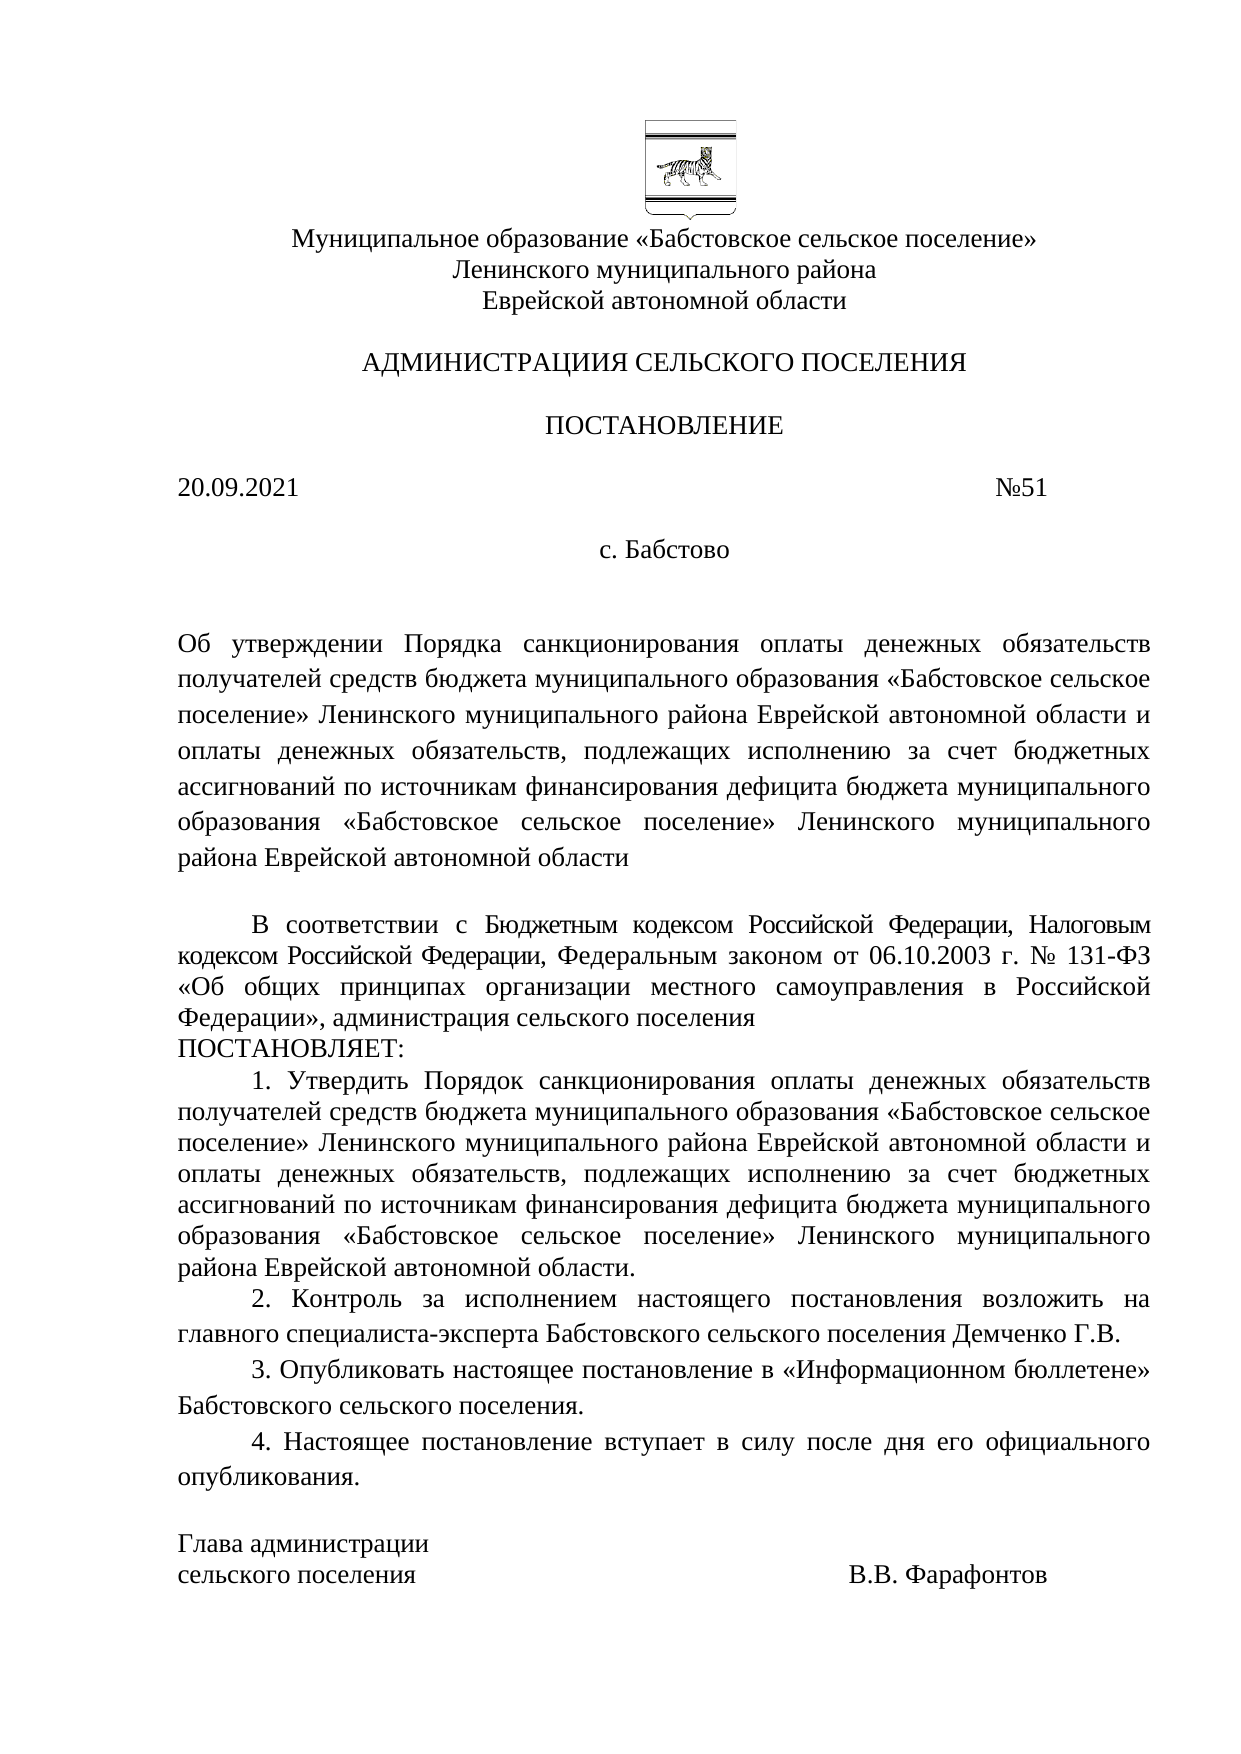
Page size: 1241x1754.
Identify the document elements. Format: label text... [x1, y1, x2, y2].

text Ленинского муниципального района [177, 253, 1152, 284]
text Муниципальное образование «Бабстовское сельское поселение» [177, 222, 1152, 253]
text 3. Опубликовать настоящее постановление в «Информационном бюллетене» Бабстовского сельского поселения. [177, 1353, 1152, 1420]
text 20.09.2021 №51 [177, 471, 1152, 502]
text АДМИНИСТРАЦИИЯ СЕЛЬСКОГО ПОСЕЛЕНИЯ [177, 346, 1152, 378]
text 1. Утвердить Порядок санкционирования оплаты денежных обязательств получателей средств бюджета муниципального образования «Бабстовское сельское поселение» Ленинского муниципального района Еврейской автономной области и оплаты денежных обязательств, подлежащих исполнению за счет бюджетных ассигнований по источникам финансирования дефицита бюджета муниципального образования «Бабстовское сельское поселение» Ленинского муниципального района Еврейской автономной области. [177, 1064, 1152, 1282]
text ПОСТАНОВЛЕНИЕ [177, 409, 1152, 440]
text 4. Настоящее постановление вступает в силу после дня его официального опубликования. [177, 1425, 1152, 1492]
text 2. Контроль за исполнением настоящего постановления возложить на главного специалиста-эксперта Бабстовского сельского поселения Демченко Г.В. [177, 1282, 1152, 1349]
text Глава администрации [177, 1527, 1152, 1558]
text с. Бабстово [177, 533, 1152, 564]
text сельского поселения В.В. Фарафонтов [177, 1558, 1152, 1589]
text Об утверждении Порядка санкционирования оплаты денежных обязательств получателей средств бюджета муниципального образования «Бабстовское сельское поселение» Ленинского муниципального района Еврейской автономной области и оплаты денежных обязательств, подлежащих исполнению за счет бюджетных ассигнований по источникам финансирования дефицита бюджета муниципального образования «Бабстовское сельское поселение» Ленинского муниципального района Еврейской автономной области [177, 627, 1152, 872]
text Еврейской автономной области [177, 284, 1152, 315]
text ПОСТАНОВЛЯЕТ: [177, 1033, 1152, 1064]
picture [643, 118, 737, 222]
text В соответствии с Бюджетным кодексом Российской Федерации, Налоговым кодексом Российской Федерации, Федеральным законом от 06.10.2003 г. № 131-ФЗ «Об общих принципах организации местного самоуправления в Российской Федерации», администрация сельского поселения [177, 908, 1152, 1033]
